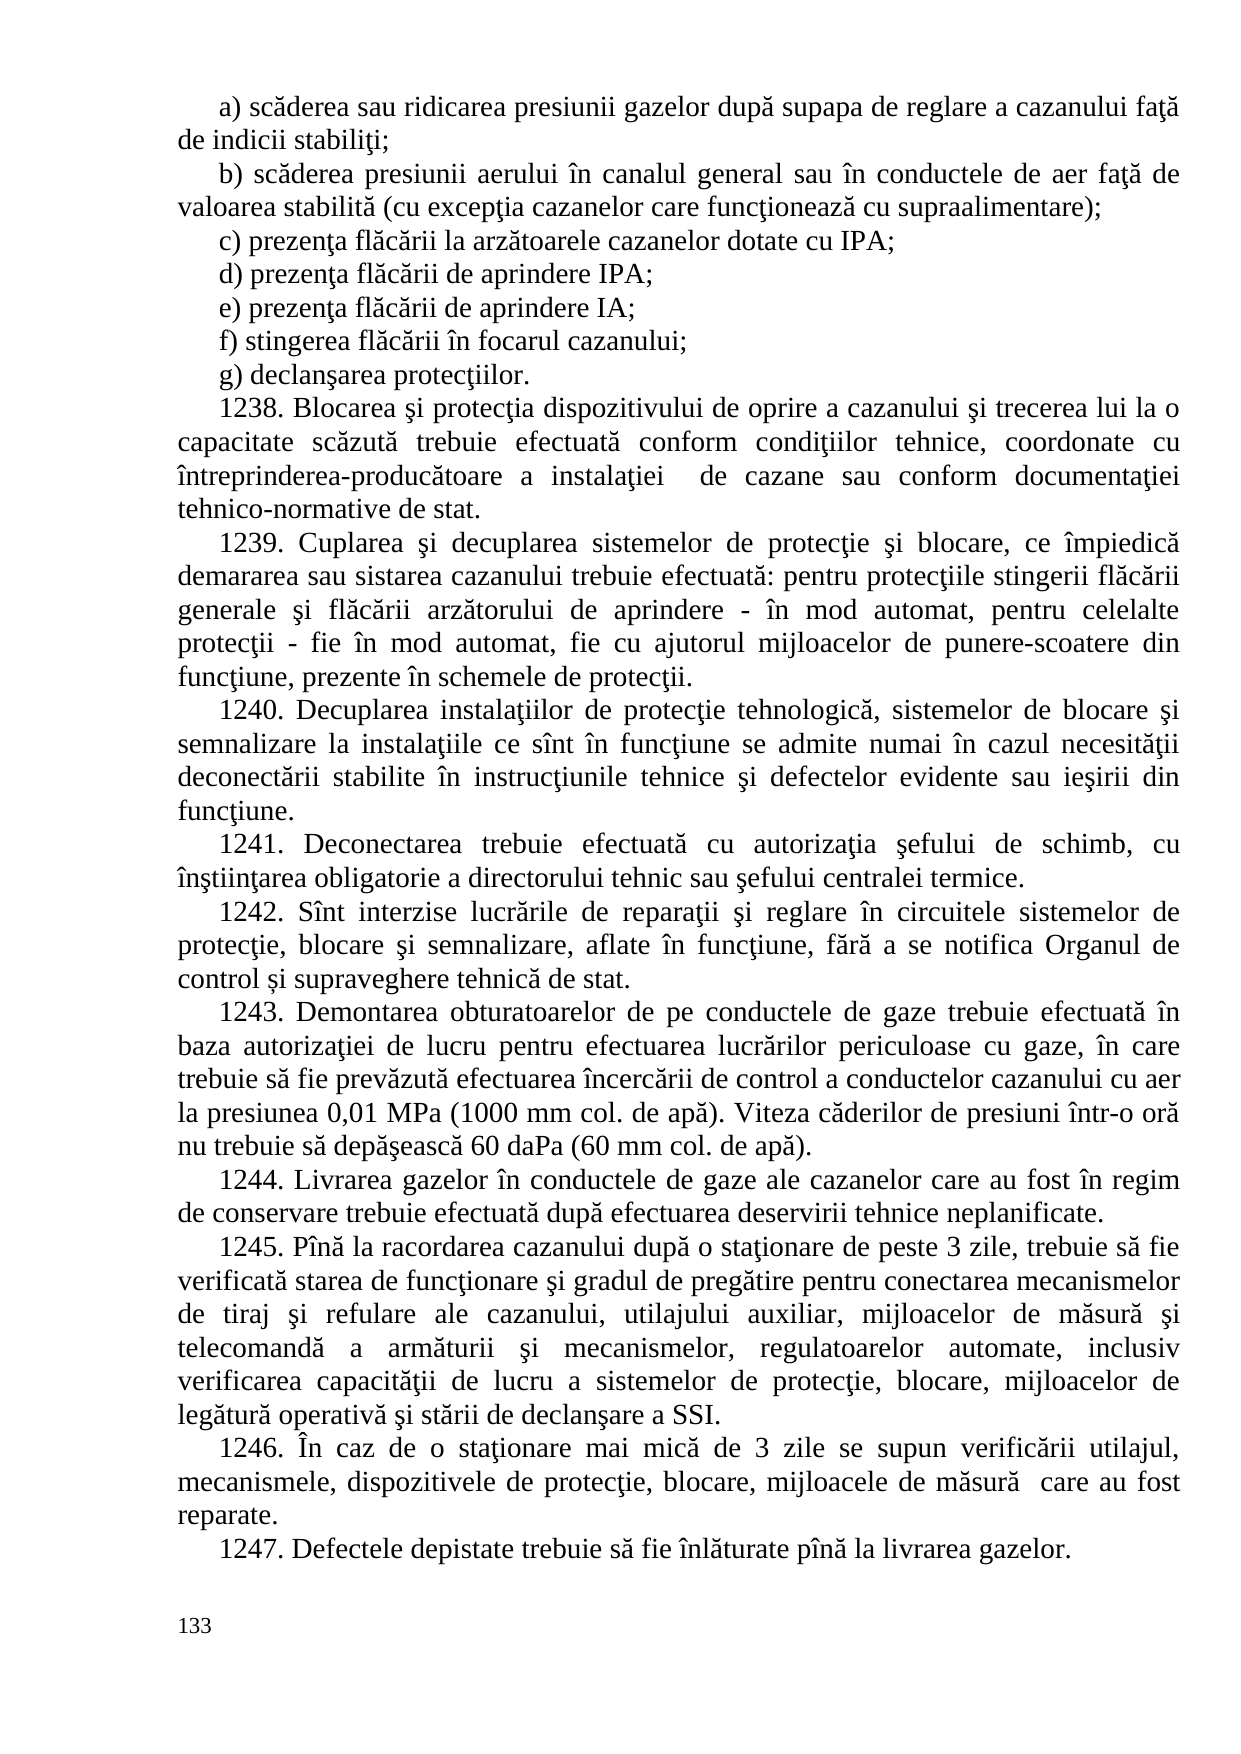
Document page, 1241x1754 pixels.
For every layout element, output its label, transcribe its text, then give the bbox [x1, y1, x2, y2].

text 1239. Cuplarea şi decuplarea sistemelor de protecţie şi blocare, ce împiedică demararea sau sistarea cazanului trebuie efectuată: pentru protecţiile stingerii flăcării generale şi flăcării arzătorului de aprindere - în mod automat, pentru celelalte protecţii - fie în mod automat, fie cu ajutorul mijloacelor de punere-scoatere din funcţiune, prezente în schemele de protecţii. [177, 525, 1181, 692]
text g) declanşarea protecţiilor. [177, 357, 1181, 391]
text 1238. Blocarea şi protecţia dispozitivului de oprire a cazanului şi trecerea lui la o capacitate scăzută trebuie efectuată conform condiţiilor tehnice, coordonate cu întreprinderea-producătoare a instalaţiei de cazane sau conform documentaţiei tehnico-normative de stat. [177, 391, 1181, 525]
text 1244. Livrarea gazelor în conductele de gaze ale cazanelor care au fost în regim de conservare trebuie efectuată după efectuarea deservirii tehnice neplanificate. [177, 1162, 1181, 1229]
text 1240. Decuplarea instalaţiilor de protecţie tehnologică, sistemelor de blocare şi semnalizare la instalaţiile ce sînt în funcţiune se admite numai în cazul necesităţii deconectării stabilite în instrucţiunile tehnice şi defectelor evidente sau ieşirii din funcţiune. [177, 692, 1181, 827]
text 1241. Deconectarea trebuie efectuată cu autorizaţia şefului de schimb, cu înştiinţarea obligatorie a directorului tehnic sau şefului centralei termice. [177, 827, 1181, 894]
text a) scăderea sau ridicarea presiunii gazelor după supapa de reglare a cazanului faţă de indicii stabiliţi; [177, 89, 1181, 156]
text 1245. Pînă la racordarea cazanului după o staţionare de peste 3 zile, trebuie să fie verificată starea de funcţionare şi gradul de pregătire pentru conectarea mecanismelor de tiraj şi refulare ale cazanului, utilajului auxiliar, mijloacelor de măsură şi telecomandă a armăturii şi mecanismelor, regulatoarelor automate, inclusiv verificarea capacităţii de lucru a sistemelor de protecţie, blocare, mijloacelor de legătură operativă şi stării de declanşare a SSI. [177, 1229, 1181, 1430]
text 1246. În caz de o staţionare mai mică de 3 zile se supun verificării utilajul, mecanismele, dispozitivele de protecţie, blocare, mijloacele de măsură care au fost reparate. [177, 1430, 1181, 1531]
text 1242. Sînt interzise lucrările de reparaţii şi reglare în circuitele sistemelor de protecţie, blocare şi semnalizare, aflate în funcţiune, fără a se notifica Organul de control și supraveghere tehnică de stat. [177, 894, 1181, 994]
text 1243. Demontarea obturatoarelor de pe conductele de gaze trebuie efectuată în baza autorizaţiei de lucru pentru efectuarea lucrărilor periculoase cu gaze, în care trebuie să fie prevăzută efectuarea încercării de control a conductelor cazanului cu aer la presiunea 0,01 MPa ( col. de apă). Viteza căderilor de presiuni într-o oră nu trebuie să depăşească 60 daPa ( col. de apă). [177, 994, 1181, 1162]
text 1247. Defectele depistate trebuie să fie înlăturate pînă la livrarea gazelor. [177, 1531, 1181, 1564]
text f) stingerea flăcării în focarul cazanului; [177, 323, 1181, 357]
text e) prezenţa flăcării de aprindere IA; [177, 290, 1181, 323]
text d) prezenţa flăcării de aprindere IPA; [177, 256, 1181, 290]
text c) prezenţa flăcării la arzătoarele cazanelor dotate cu IPA; [177, 223, 1181, 256]
text b) scăderea presiunii aerului în canalul general sau în conductele de aer faţă de valoarea stabilită (cu excepţia cazanelor care funcţionează cu supraalimentare); [177, 156, 1181, 223]
